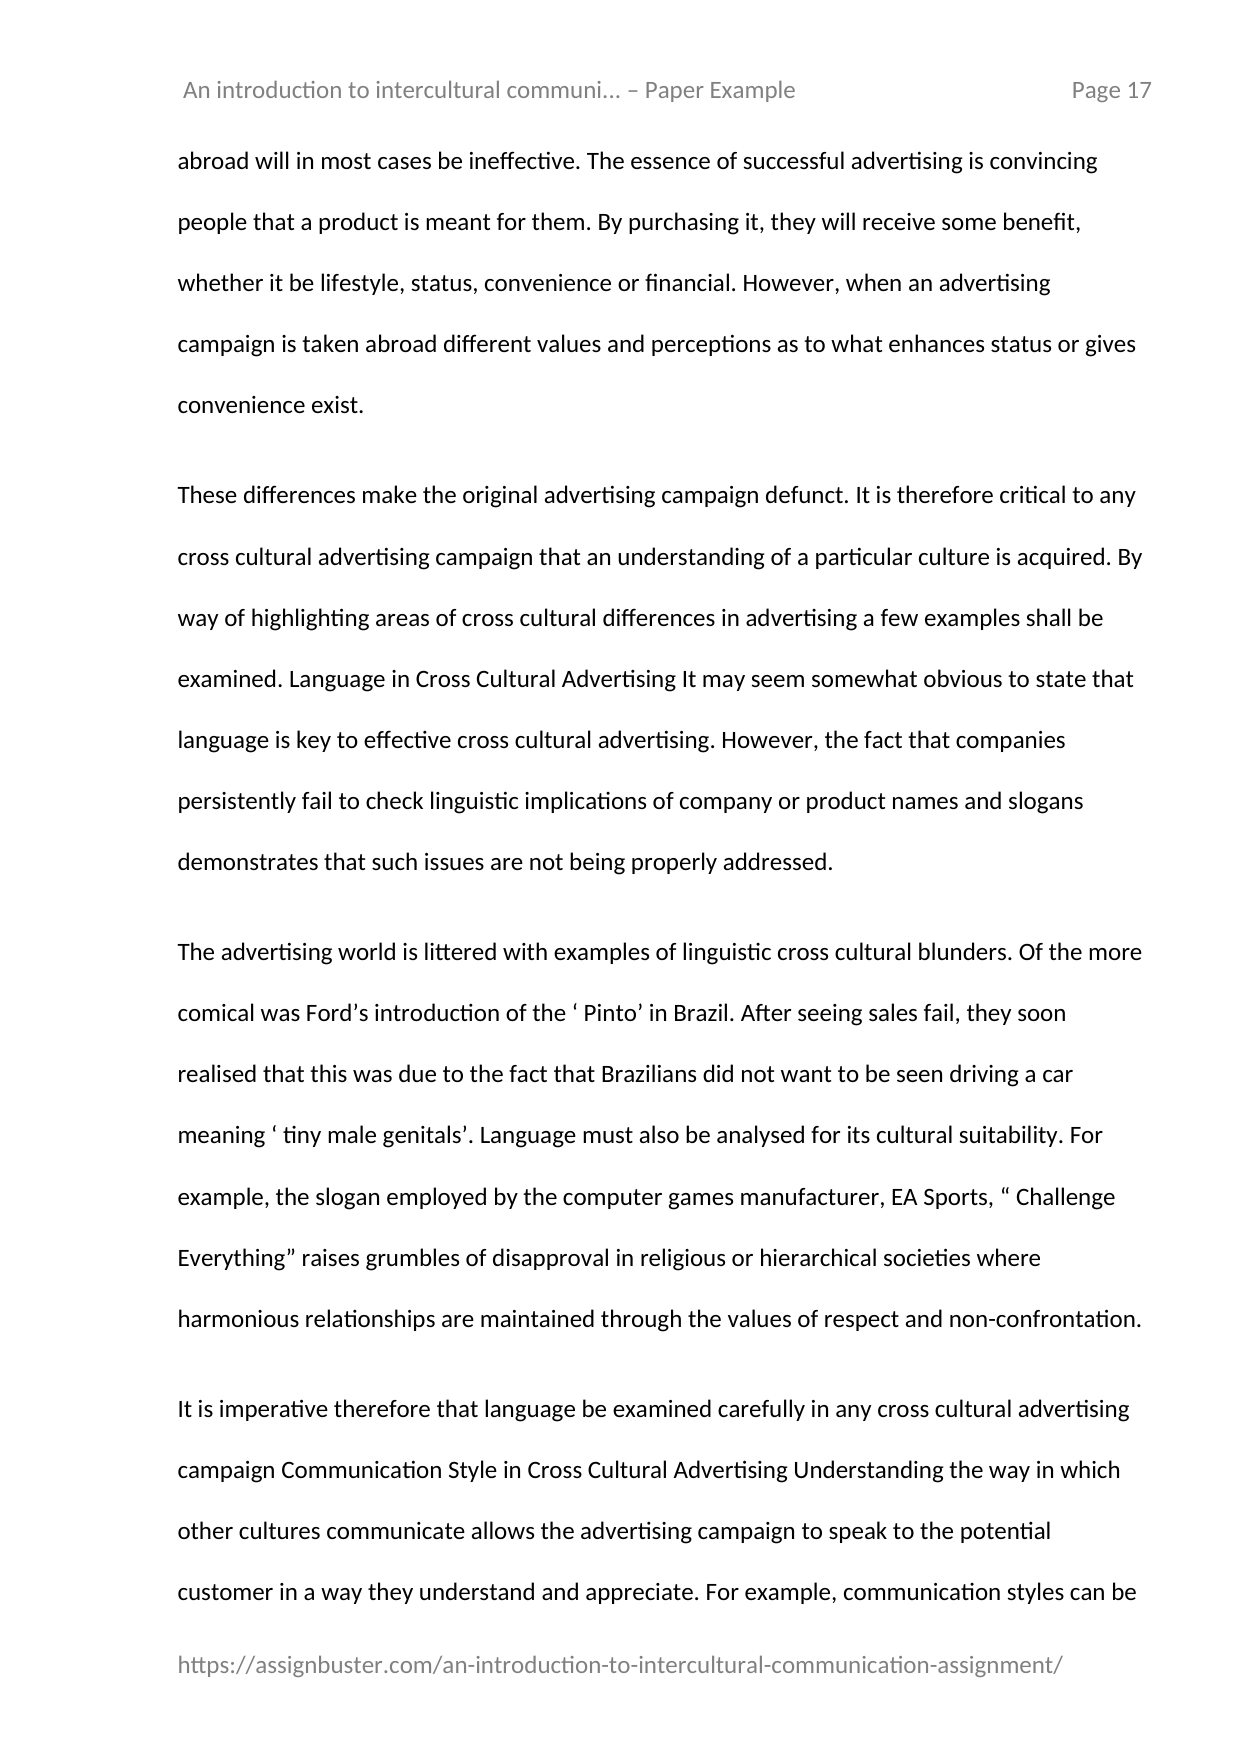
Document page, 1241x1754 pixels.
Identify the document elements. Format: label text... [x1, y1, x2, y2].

text The advertising world is littered with examples of linguistic cross cultural blunders. Of the more comical was Ford’s introduction of the ‘ Pinto’ in Brazil. After seeing sales fail, they soon realised that this was due to the fact that Brazilians did not want to be seen driving a car meaning ‘ tiny male genitals’. Language must also be analysed for its cultural suitability. For example, the slogan employed by the computer games manufacturer, EA Sports, “ Challenge Everything” raises grumbles of disapproval in religious or hierarchical societies where harmonious relationships are maintained through the values of respect and non-confrontation. [177, 936, 1152, 1333]
text These differences make the original advertising campaign defunct. It is therefore critical to any cross cultural advertising campaign that an understanding of a particular culture is acquired. By way of highlighting areas of cross cultural differences in advertising a few examples shall be examined. Language in Cross Cultural Advertising It may seem somewhat obvious to state that language is key to effective cross cultural advertising. However, the fact that companies persistently fail to check linguistic implications of company or product names and slogans demonstrates that such issues are not being properly addressed. [177, 480, 1152, 876]
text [177, 145, 1152, 420]
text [177, 1393, 1152, 1607]
